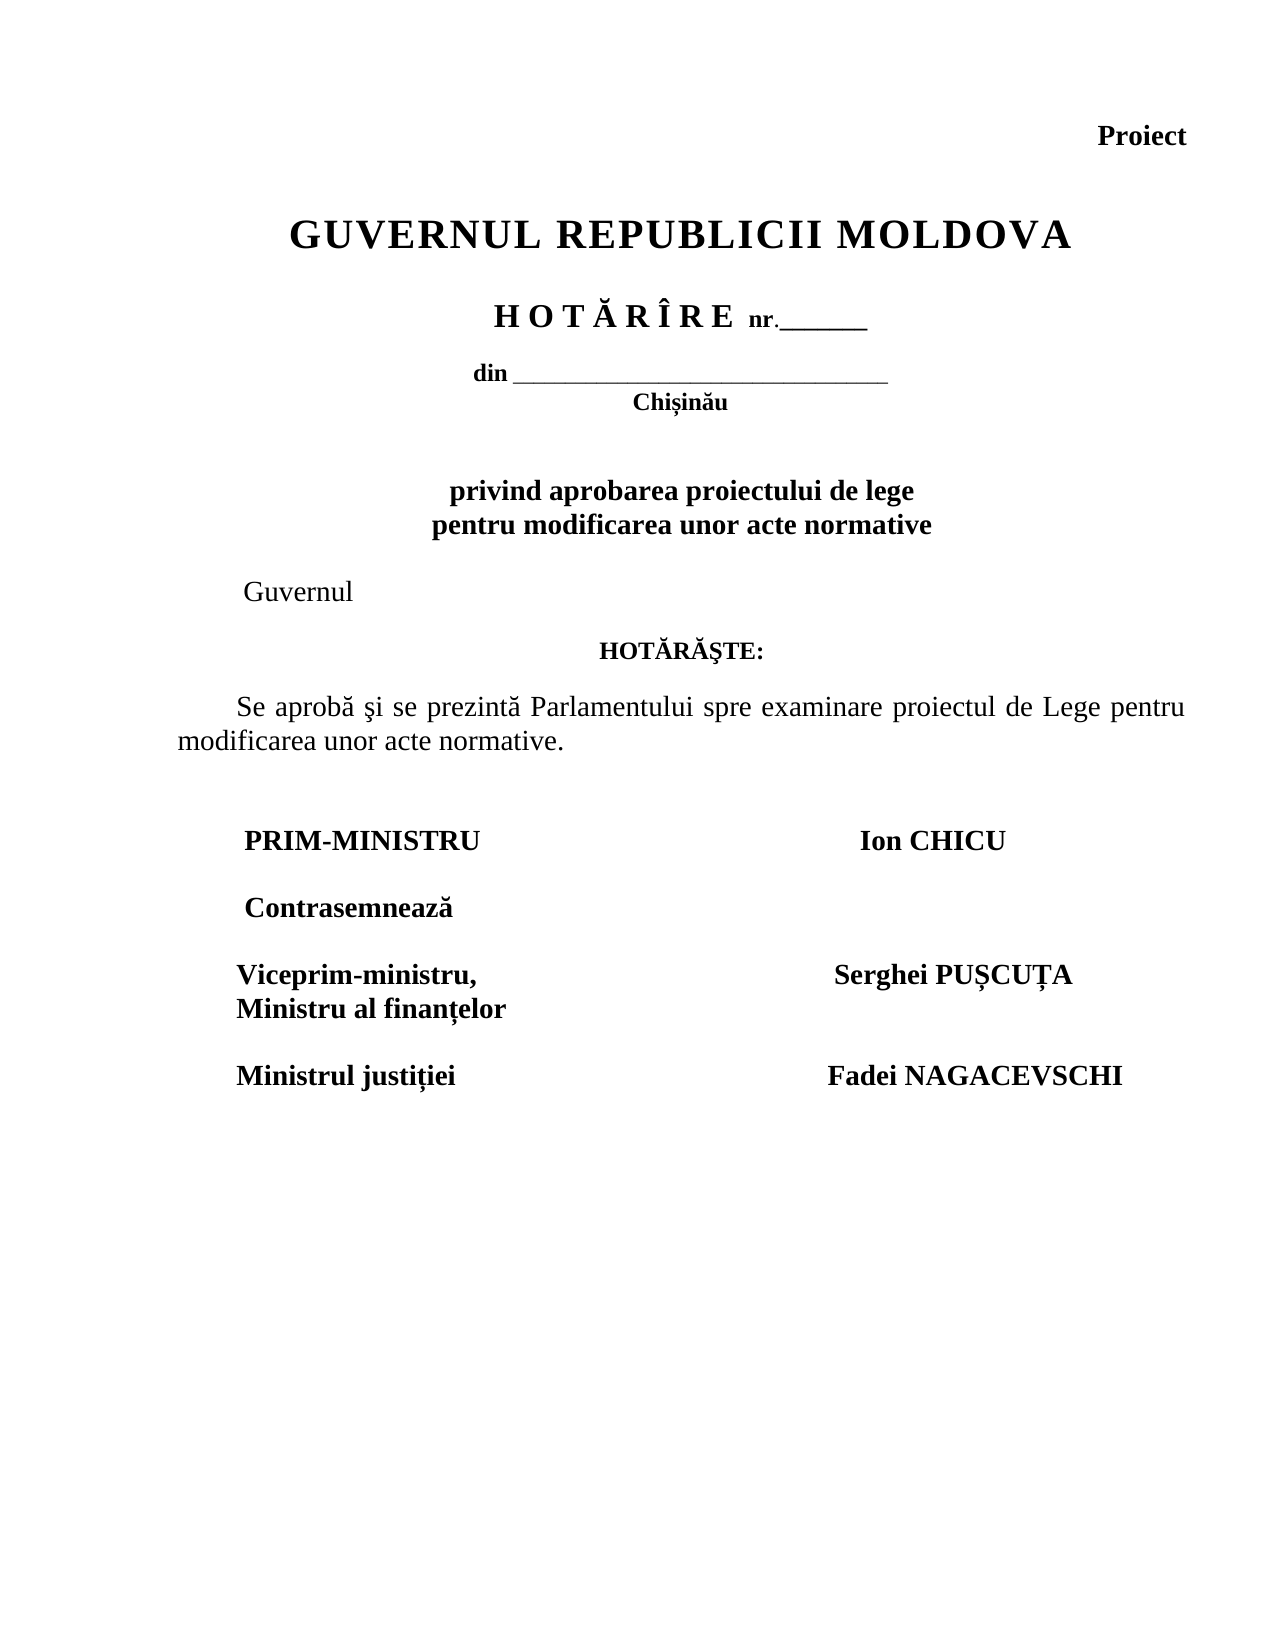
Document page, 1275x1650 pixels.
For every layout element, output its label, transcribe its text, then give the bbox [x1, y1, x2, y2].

text Ministru al finanțelor [236, 991, 1186, 1024]
text privind aprobarea proiectului de lege [177, 473, 1186, 507]
text Guvernul [177, 574, 1186, 608]
text pentru modificarea unor acte normative [177, 507, 1186, 541]
text HOTĂRĂŞTE: [177, 636, 1186, 665]
text PRIM-MINISTRU Ion CHICU [244, 823, 1186, 857]
text Contrasemnează [244, 890, 1186, 924]
text Se aprobă şi se prezintă Parlamentului spre examinare proiectul de Lege pentru modificarea unor acte normative. [177, 689, 1186, 756]
text Proiect [177, 118, 1186, 152]
text Viceprim-ministru, Serghei PUȘCUȚA [236, 957, 1186, 991]
text Ministrul justiției Fadei NAGACEVSCHI [177, 1058, 1186, 1092]
table_header GUVERNUL REPUBLICII MOLDOVA H O T Ă R Î R E nr._______ din ____________________________________ Chișinău [209, 210, 1154, 440]
